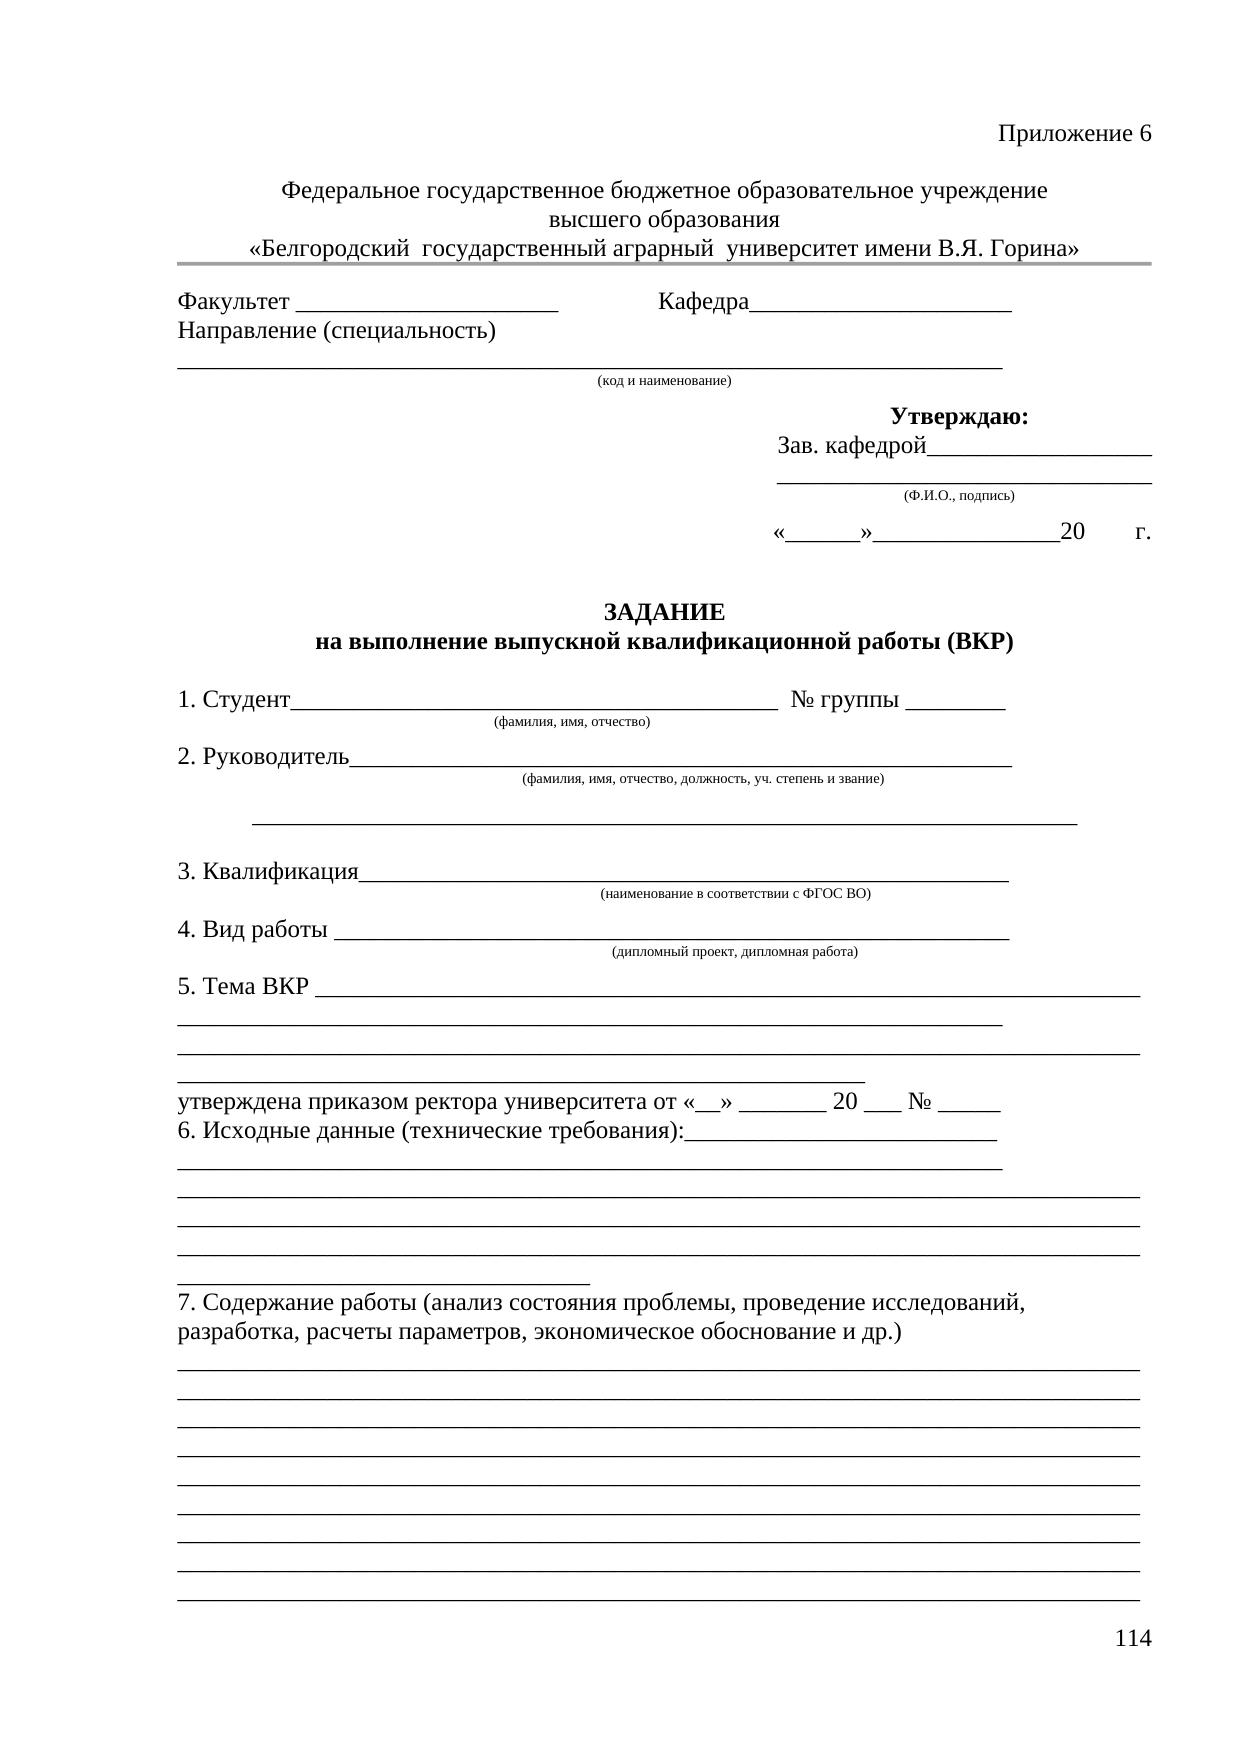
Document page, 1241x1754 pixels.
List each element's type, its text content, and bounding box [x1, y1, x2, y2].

text __________________________________________________________________ [177, 799, 1152, 827]
text «______»_______________20 г. [177, 516, 1152, 545]
text ЗАДАНИЕ [177, 597, 1152, 626]
text 3. Квалификация____________________________________________________ [177, 856, 1152, 885]
text Утверждаю: [693, 401, 1152, 430]
text (фамилия, имя, отчество, должность, уч. степень и звание) [177, 770, 1152, 799]
text Приложение 6 [177, 118, 1152, 147]
text __________________________________________________________________ [177, 1000, 1152, 1029]
text 7. Содержание работы (анализ состояния проблемы, проведение исследований, разработка, расчеты параметров, экономическое обоснование и др.) [177, 1287, 1152, 1345]
text ____________________________________________________________________________________________________________________________________ [177, 1029, 1152, 1086]
text 2. Руководитель_____________________________________________________ [177, 741, 1152, 770]
text (наименование в соответствии с ФГОС ВО) [177, 885, 1152, 914]
text Направление (специальность) __________________________________________________________________ [177, 315, 1152, 372]
text 4. Вид работы ______________________________________________________ [177, 914, 1152, 942]
text ______________________________ [177, 458, 1152, 487]
text утверждена приказом ректора университета от «__» _______ 20 ___ № _____ [177, 1086, 1152, 1115]
text высшего образования [177, 204, 1152, 233]
text Зав. кафедрой__________________ [177, 430, 1152, 458]
text 6. Исходные данные (технические требования):_________________________ [177, 1115, 1152, 1144]
text (дипломный проект, дипломная работа) [177, 942, 1152, 971]
text (Ф.И.О., подпись) [693, 487, 1152, 516]
text Факультет _____________________ Кафедра_____________________ [177, 286, 1152, 315]
text Федеральное государственное бюджетное образовательное учреждение [177, 176, 1152, 204]
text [177, 1345, 1152, 1604]
text 5. Тема ВКР __________________________________________________________________ [177, 971, 1152, 1000]
text (фамилия, имя, отчество) [472, 712, 1152, 741]
text «Белгородский государственный аграрный университет имени В.Я. Горина» [177, 233, 1152, 261]
text (код и наименование) [177, 372, 1152, 401]
text ________________________________________________________________________________________________________________________________________________________________________________________________________________________________________________________________________ [177, 1172, 1152, 1287]
text 1. Студент_______________________________________ № группы ________ [177, 684, 1152, 712]
text __________________________________________________________________ [177, 1144, 1152, 1172]
text на выполнение выпускной квалификационной работы (ВКР) [177, 626, 1152, 655]
